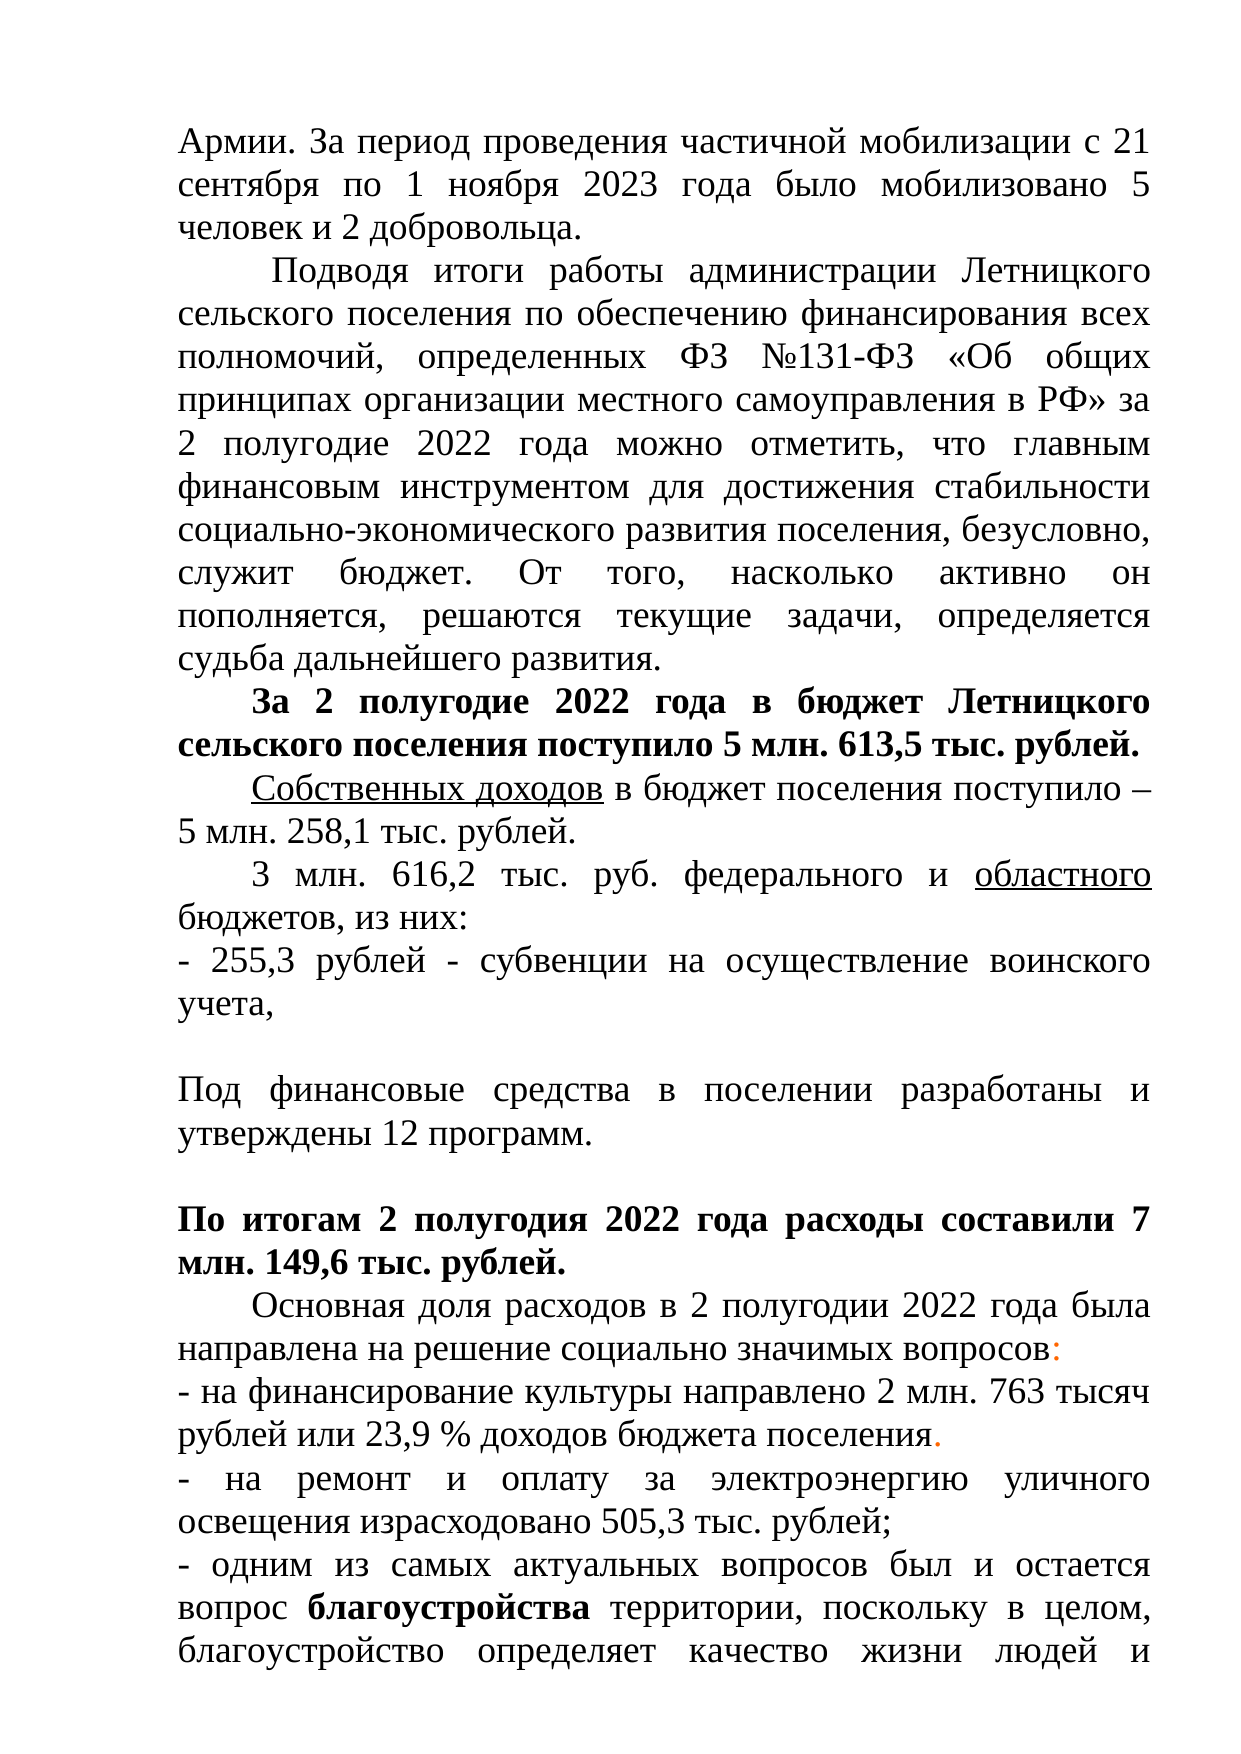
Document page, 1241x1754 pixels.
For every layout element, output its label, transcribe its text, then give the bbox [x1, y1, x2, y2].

text Под финансовые средства в поселении разработаны и утверждены 12 программ. [177, 1067, 1152, 1153]
text - 255,3 рублей - субвенции на осуществление воинского учета, [177, 937, 1152, 1024]
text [177, 1541, 1152, 1671]
text По итогам 2 полугодия 2022 года расходы составили 7 млн. 149,6 тыс. рублей. [177, 1196, 1152, 1282]
text - на ремонт и оплату за электроэнергию уличного освещения израсходовано 505,3 тыс. рублей; [177, 1455, 1152, 1541]
text - на финансирование культуры направлено 2 млн. 763 тысяч рублей или 23,9 % доходов бюджета поселения. [177, 1369, 1152, 1455]
text Подводя итоги работы администрации Летницкого сельского поселения по обеспечению финансирования всех полномочий, определенных ФЗ №131-ФЗ «Об общих принципах организации местного самоуправления в РФ» за 2 полугодие 2022 года можно отметить, что главным финансовым инструментом для достижения стабильности социально-экономического развития поселения, безусловно, служит бюджет. От того, насколько активно он пополняется, решаются текущие задачи, определяется судьба дальнейшего развития. [177, 247, 1152, 679]
text Основная доля расходов в 2 полугодии 2022 года была направлена на решение социально значимых вопросов: [177, 1282, 1152, 1369]
text Собственных доходов в бюджет поселения поступило – 5 млн. 258,1 тыс. рублей. [177, 765, 1152, 851]
text За 2 полугодие 2022 года в бюджет Летницкого сельского поселения поступило 5 млн. 613,5 тыс. рублей. [177, 679, 1152, 765]
text 3 млн. 616,2 тыс. руб. федерального и областного бюджетов, из них: [177, 851, 1152, 937]
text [177, 118, 1152, 247]
